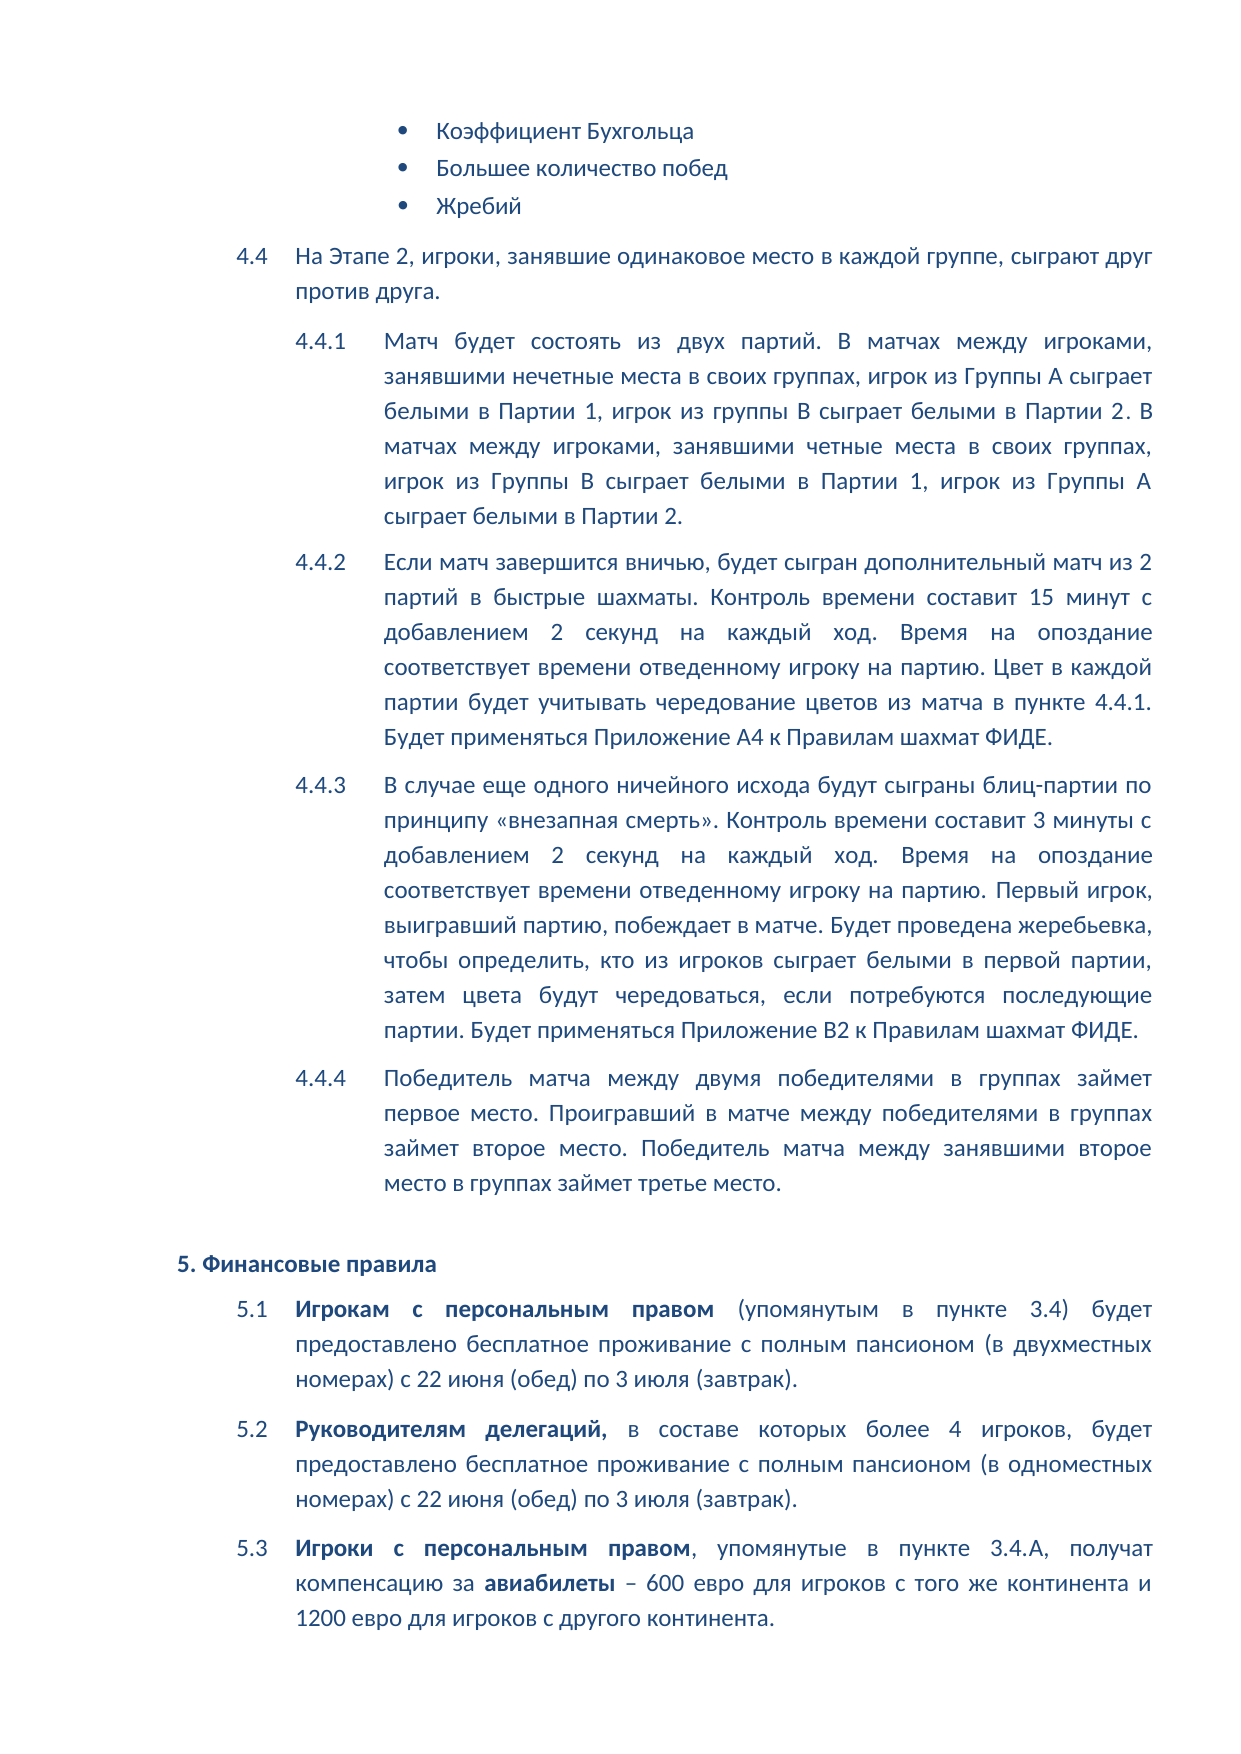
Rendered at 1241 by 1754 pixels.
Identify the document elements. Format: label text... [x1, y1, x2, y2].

list Игрокам с персональным правом (упомянутым в пункте 3.4) будет предоставлено бесплатное проживание с полным пансионом (в двухместных номерах) с 22 июня (обед) по 3 июля (завтрак). [236, 1293, 1153, 1393]
list Если матч завершится вничью, будет сыгран дополнительный матч из 2 партий в быстрые шахматы. Контроль времени составит 15 минут с добавлением 2 секунд на каждый ход. Время на опоздание соответствует времени отведенному игроку на партию. Цвет в каждой партии будет учитывать чередование цветов из матча в пункте 4.4.1. Будет применяться Приложение А4 к Правилам шахмат ФИДЕ. [295, 547, 1153, 752]
list Победитель матча между двумя победителями в группах займет первое место. Проигравший в матче между победителями в группах займет второе место. Победитель матча между занявшими второе место в группах займет третье место. [295, 1062, 1153, 1198]
list На Этапе 2, игроки, занявшие одинаковое место в каждой группе, сыграют друг против друга. [236, 240, 1153, 306]
subtitle Финансовые правила [177, 1248, 1165, 1278]
list Большее количество побед [398, 153, 1165, 183]
list В случае еще одного ничейного исхода будут сыграны блиц-партии по принципу «внезапная смерть». Контроль времени составит 3 минуты с добавлением 2 секунд на каждый ход. Время на опоздание соответствует времени отведенному игроку на партию. Первый игрок, выигравший партию, побеждает в матче. Будет проведена жеребьевка, чтобы определить, кто из игроков сыграет белыми в первой партии, затем цвета будут чередоваться, если потребуются последующие партии. Будет применяться Приложение В2 к Правилам шахмат ФИДЕ. [295, 769, 1153, 1044]
list Игроки с персональным правом, упомянутые в пункте 3.4.A, получат компенсацию за авиабилеты – 600 евро для игроков с того же континента и 1200 евро для игроков с другого континента. [236, 1533, 1153, 1633]
list Коэффициент Бухгольца [398, 115, 1165, 146]
list Жребий [398, 190, 1165, 221]
list Руководителям делегаций, в составе которых более 4 игроков, будет предоставлено бесплатное проживание с полным пансионом (в одноместных номерах) с 22 июня (обед) по 3 июля (завтрак). [236, 1413, 1153, 1513]
list Матч будет состоять из двух партий. В матчах между игроками, занявшими нечетные места в своих группах, игрок из Группы А сыграет белыми в Партии 1, игрок из группы В сыграет белыми в Партии 2. В матчах между игроками, занявшими четные места в своих группах, игрок из Группы В сыграет белыми в Партии 1, игрок из Группы А сыграет белыми в Партии 2. [295, 325, 1153, 531]
